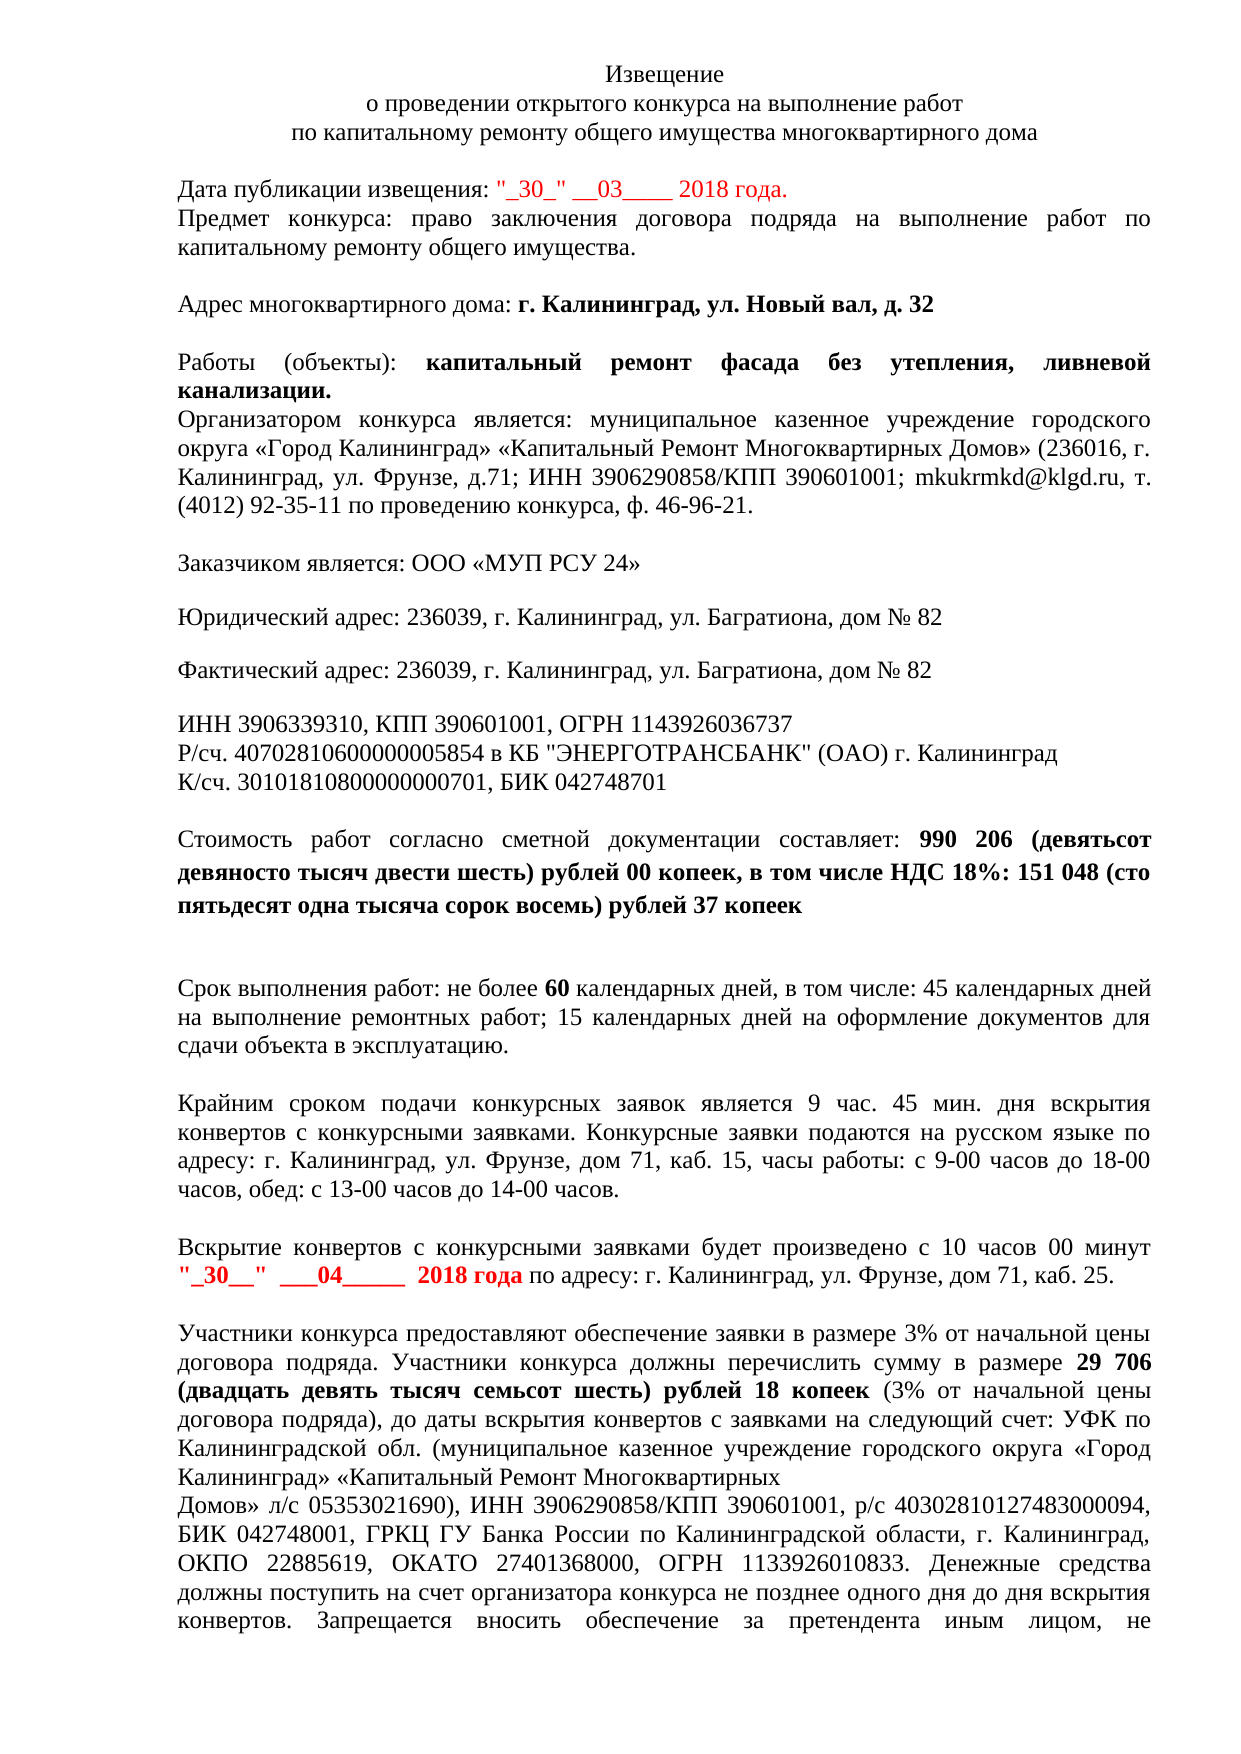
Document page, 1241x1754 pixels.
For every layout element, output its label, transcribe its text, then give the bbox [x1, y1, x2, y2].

text Юридический адрес: 236039, г. Калининград, ул. Багратиона, дом № 82 [177, 602, 1152, 631]
text Р/сч. 40702810600000005854 в КБ "ЭНЕРГОТРАНСБАНК" (ОАО) г. Калининград [177, 738, 1152, 767]
text Участники конкурса предоставляют обеспечение заявки в размере 3% от начальной цены договора подряда. Участники конкурса должны перечислить сумму в размере 29 706 (двадцать девять тысяч семьсот шесть) рублей 18 копеек (3% от начальной цены договора подряда), до даты вскрытия конвертов с заявками на следующий счет: УФК по Калининградской обл. (муниципальное казенное учреждение городского округа «Город Калининград» «Капитальный Ремонт Многоквартирных [177, 1318, 1152, 1491]
text Фактический адрес: 236039, г. Калининград, ул. Багратиона, дом № 82 [177, 656, 1152, 684]
text Заказчиком является: ООО «МУП РСУ 24» [177, 548, 1152, 577]
text Работы (объекты): капитальный ремонт фасада без утепления, ливневой канализации. [177, 347, 1152, 404]
text Дата публикации извещения: "_30_" __03____ 2018 года. [177, 174, 1152, 203]
text Извещение [177, 59, 1152, 88]
text Крайним сроком подачи конкурсных заявок является 9 час. 45 мин. дня вскрытия конвертов с конкурсными заявками. Конкурсные заявки подаются на русском языке по адресу: г. Калининград, ул. Фрунзе, дом 71, каб. 15, часы работы: с 9-00 часов до 18-00 часов, обед: с 13-00 часов до 14-00 часов. [177, 1088, 1152, 1203]
text по капитальному ремонту общего имущества многоквартирного дома [177, 117, 1152, 145]
text Адрес многоквартирного дома: г. Калининград, ул. Новый вал, д. 32 [177, 289, 1152, 318]
text Вскрытие конвертов с конкурсными заявками будет произведено с 10 часов 00 минут "_30__" ___04_____ 2018 года по адресу: г. Калининград, ул. Фрунзе, дом 71, каб. 25. [177, 1232, 1152, 1289]
text К/сч. 30101810800000000701, БИК 042748701 [177, 767, 1152, 796]
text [177, 1491, 1152, 1634]
text о проведении открытого конкурса на выполнение работ [177, 88, 1152, 117]
text ИНН 3906339310, КПП 390601001, ОГРН 1143926036737 [177, 709, 1152, 738]
text Стоимость работ согласно сметной документации составляет: 990 206 (девятьсот девяносто тысяч двести шесть) рублей 00 копеек, в том числе НДС 18%: 151 048 (сто пятьдесят одна тысяча сорок восемь) рублей 37 копеек [177, 824, 1152, 919]
text Организатором конкурса является: муниципальное казенное учреждение городского округа «Город Калининград» «Капитальный Ремонт Многоквартирных Домов» (. Калининград, ул. Фрунзе, д.71; ИНН 3906290858/КПП 390601001; mkukrmkd@klgd.ru, т. (4012) 92-35-11 по проведению конкурса, ф. 46-96-21. [177, 404, 1152, 519]
text Срок выполнения работ: не более 60 календарных дней, в том числе: 45 календарных дней на выполнение ремонтных работ; 15 календарных дней на оформление документов для сдачи объекта в эксплуатацию. [177, 973, 1152, 1059]
text Предмет конкурса: право заключения договора подряда на выполнение работ по капитальному ремонту общего имущества. [177, 203, 1152, 260]
